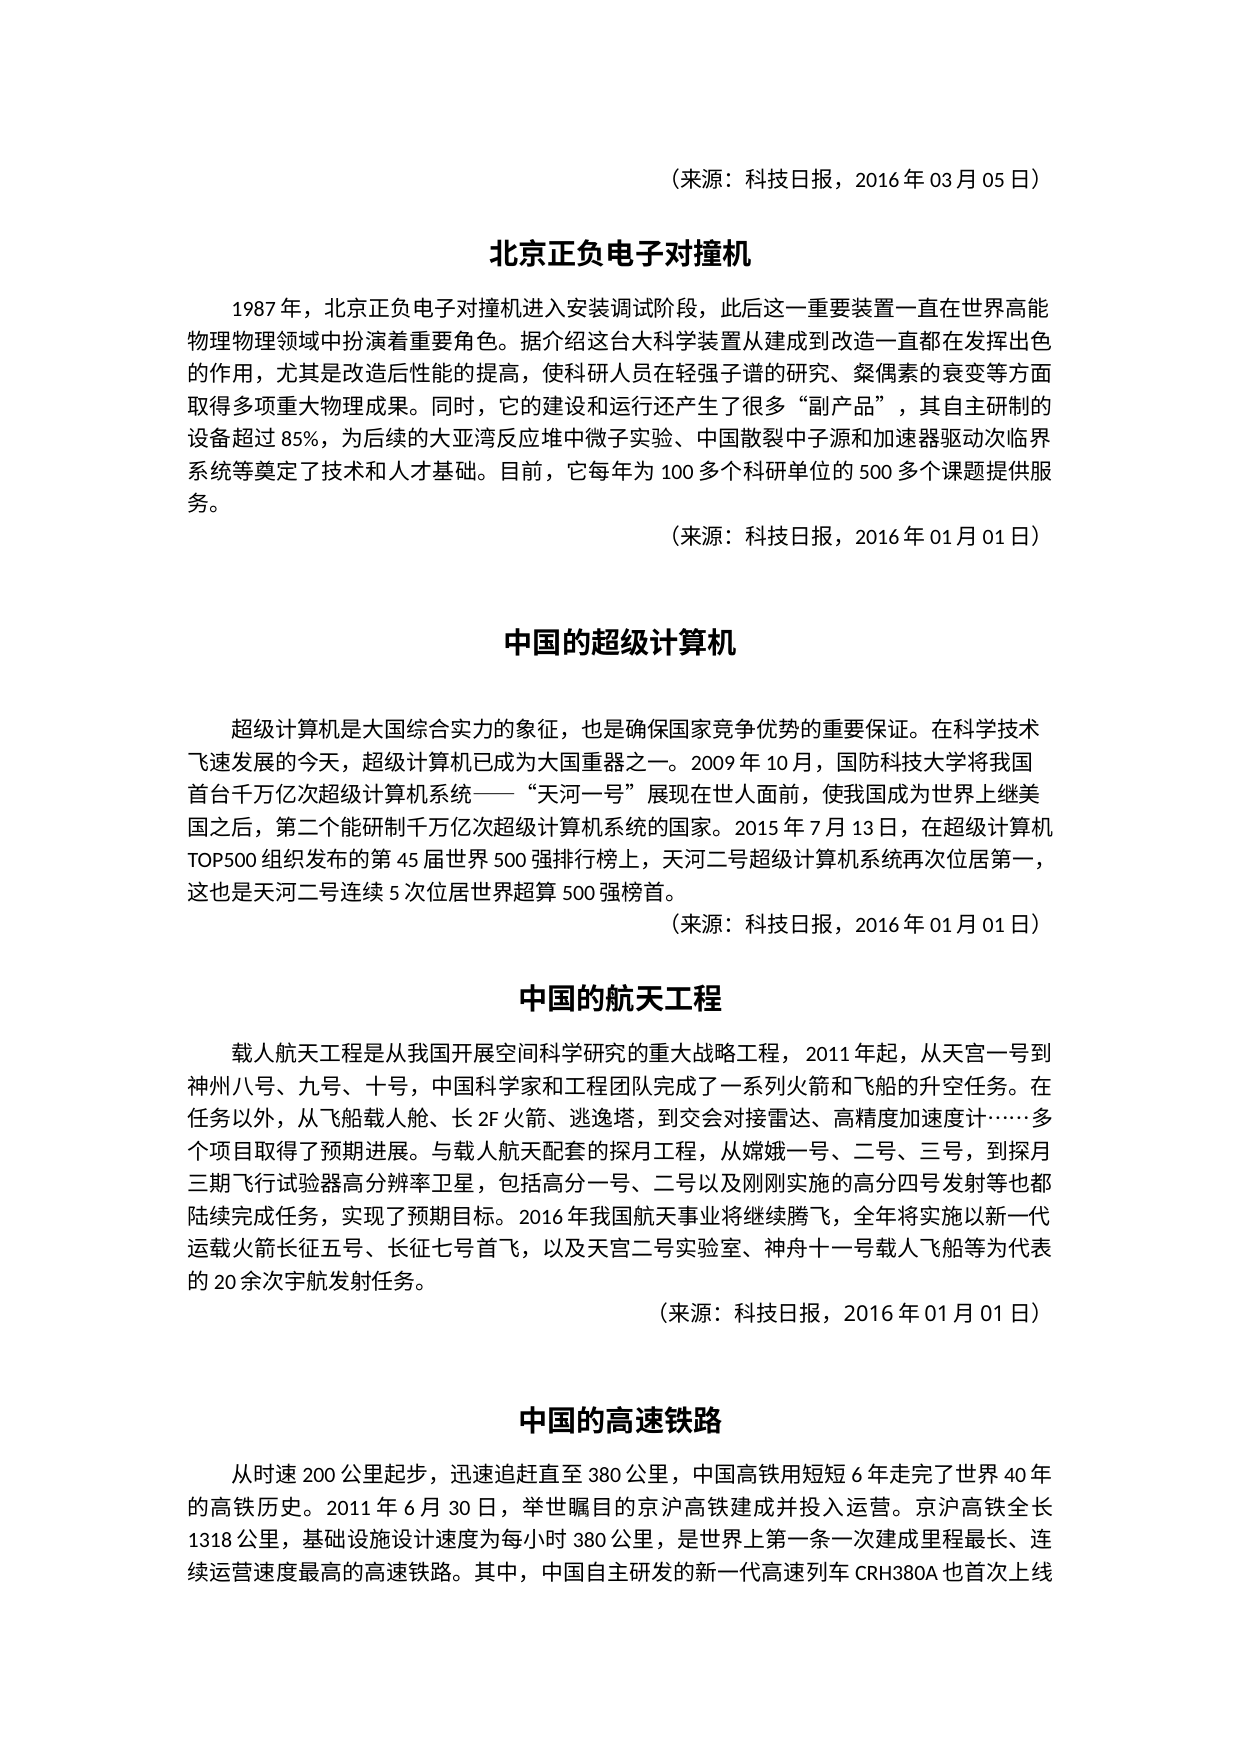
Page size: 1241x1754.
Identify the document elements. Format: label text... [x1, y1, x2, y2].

text （来源：科技日报，2016年01月01日） [187, 518, 1053, 551]
text （来源：科技日报，2016年01月01日） [187, 907, 1053, 939]
text 超级计算机是大国综合实力的象征，也是确保国家竞争优势的重要保证。在科学技术飞速发展的今天，超级计算机已成为大国重器之一。2009年10月，国防科技大学将我国首台千万亿次超级计算机系统——“天河一号”展现在世人面前，使我国成为世界上继美国之后，第二个能研制千万亿次超级计算机系统的国家。2015年7月13日，在超级计算机TOP500组织发布的第45届世界500强排行榜上，天河二号超级计算机系统再次位居第一，这也是天河二号连续5次位居世界超算500强榜首。 [187, 712, 1053, 907]
title 中国的高速铁路 [187, 1386, 1053, 1451]
title 中国的航天工程 [187, 964, 1053, 1029]
title 北京正负电子对撞机 [187, 219, 1053, 284]
text 1987年，北京正负电子对撞机进入安装调试阶段，此后这一重要装置一直在世界高能物理物理领域中扮演着重要角色。据介绍这台大科学装置从建成到改造一直都在发挥出色的作用，尤其是改造后性能的提高，使科研人员在轻强子谱的研究、粲偶素的衰变等方面取得多项重大物理成果。同时，它的建设和运行还产生了很多“副产品”，其自主研制的设备超过85%，为后续的大亚湾反应堆中微子实验、中国散裂中子源和加速器驱动次临界系统等奠定了技术和人才基础。目前，它每年为100多个科研单位的500多个课题提供服务。 [187, 291, 1053, 518]
title 中国的超级计算机 [187, 608, 1053, 673]
text 载人航天工程是从我国开展空间科学研究的重大战略工程，2011年起，从天宫一号到神州八号、九号、十号，中国科学家和工程团队完成了一系列火箭和飞船的升空任务。在任务以外，从飞船载人舱、长2F火箭、逃逸塔，到交会对接雷达、高精度加速度计……多个项目取得了预期进展。与载人航天配套的探月工程，从嫦娥一号、二号、三号，到探月三期飞行试验器高分辨率卫星，包括高分一号、二号以及刚刚实施的高分四号发射等也都陆续完成任务，实现了预期目标。2016年我国航天事业将继续腾飞，全年将实施以新一代运载火箭长征五号、长征七号首飞，以及天宫二号实验室、神舟十一号载人飞船等为代表的20余次宇航发射任务。 [187, 1036, 1053, 1296]
text （来源：科技日报，2016年03月05日） [187, 162, 1053, 194]
text （来源：科技日报，2016年01月01日） [187, 1296, 1053, 1328]
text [187, 1457, 1053, 1587]
